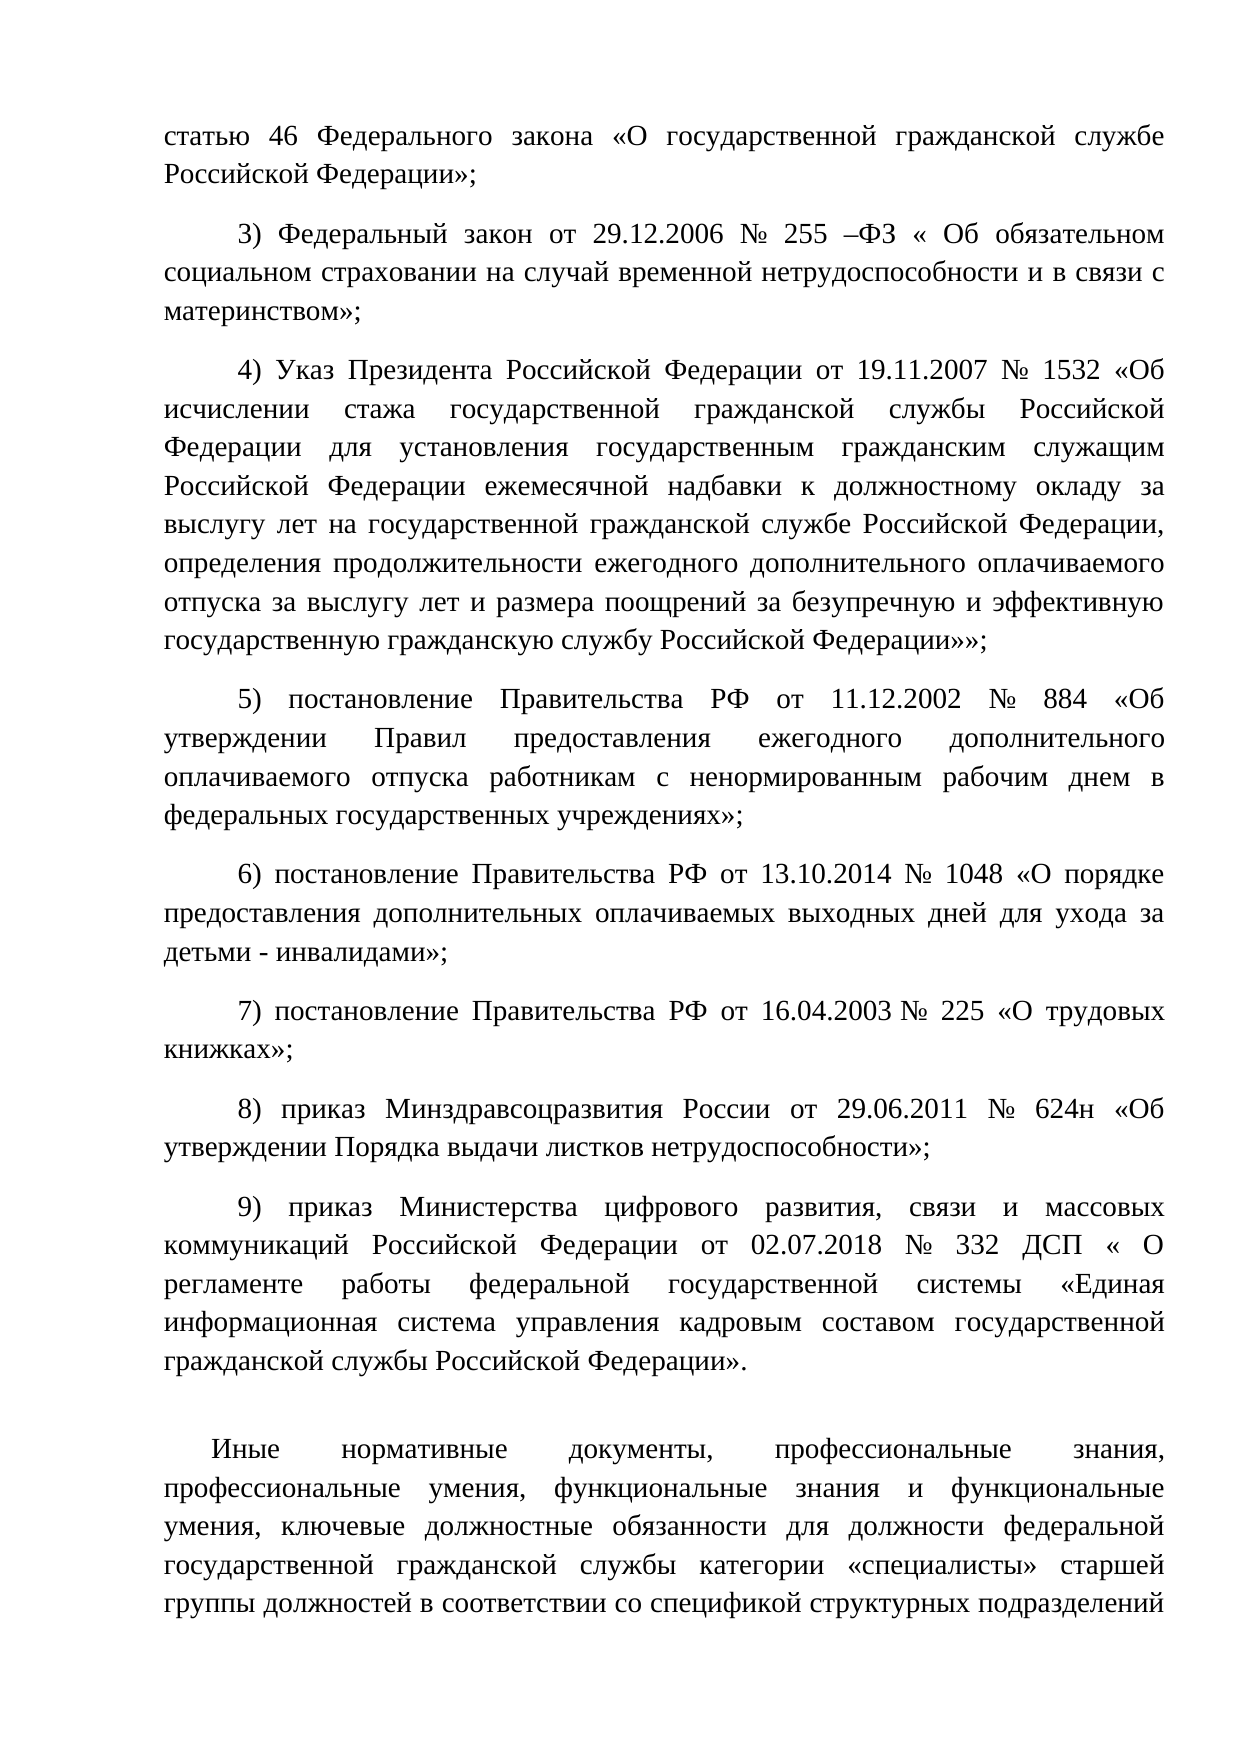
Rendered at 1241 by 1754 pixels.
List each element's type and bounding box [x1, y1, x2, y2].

table_cell [152, 1431, 1177, 1619]
table_cell [152, 118, 1177, 1431]
